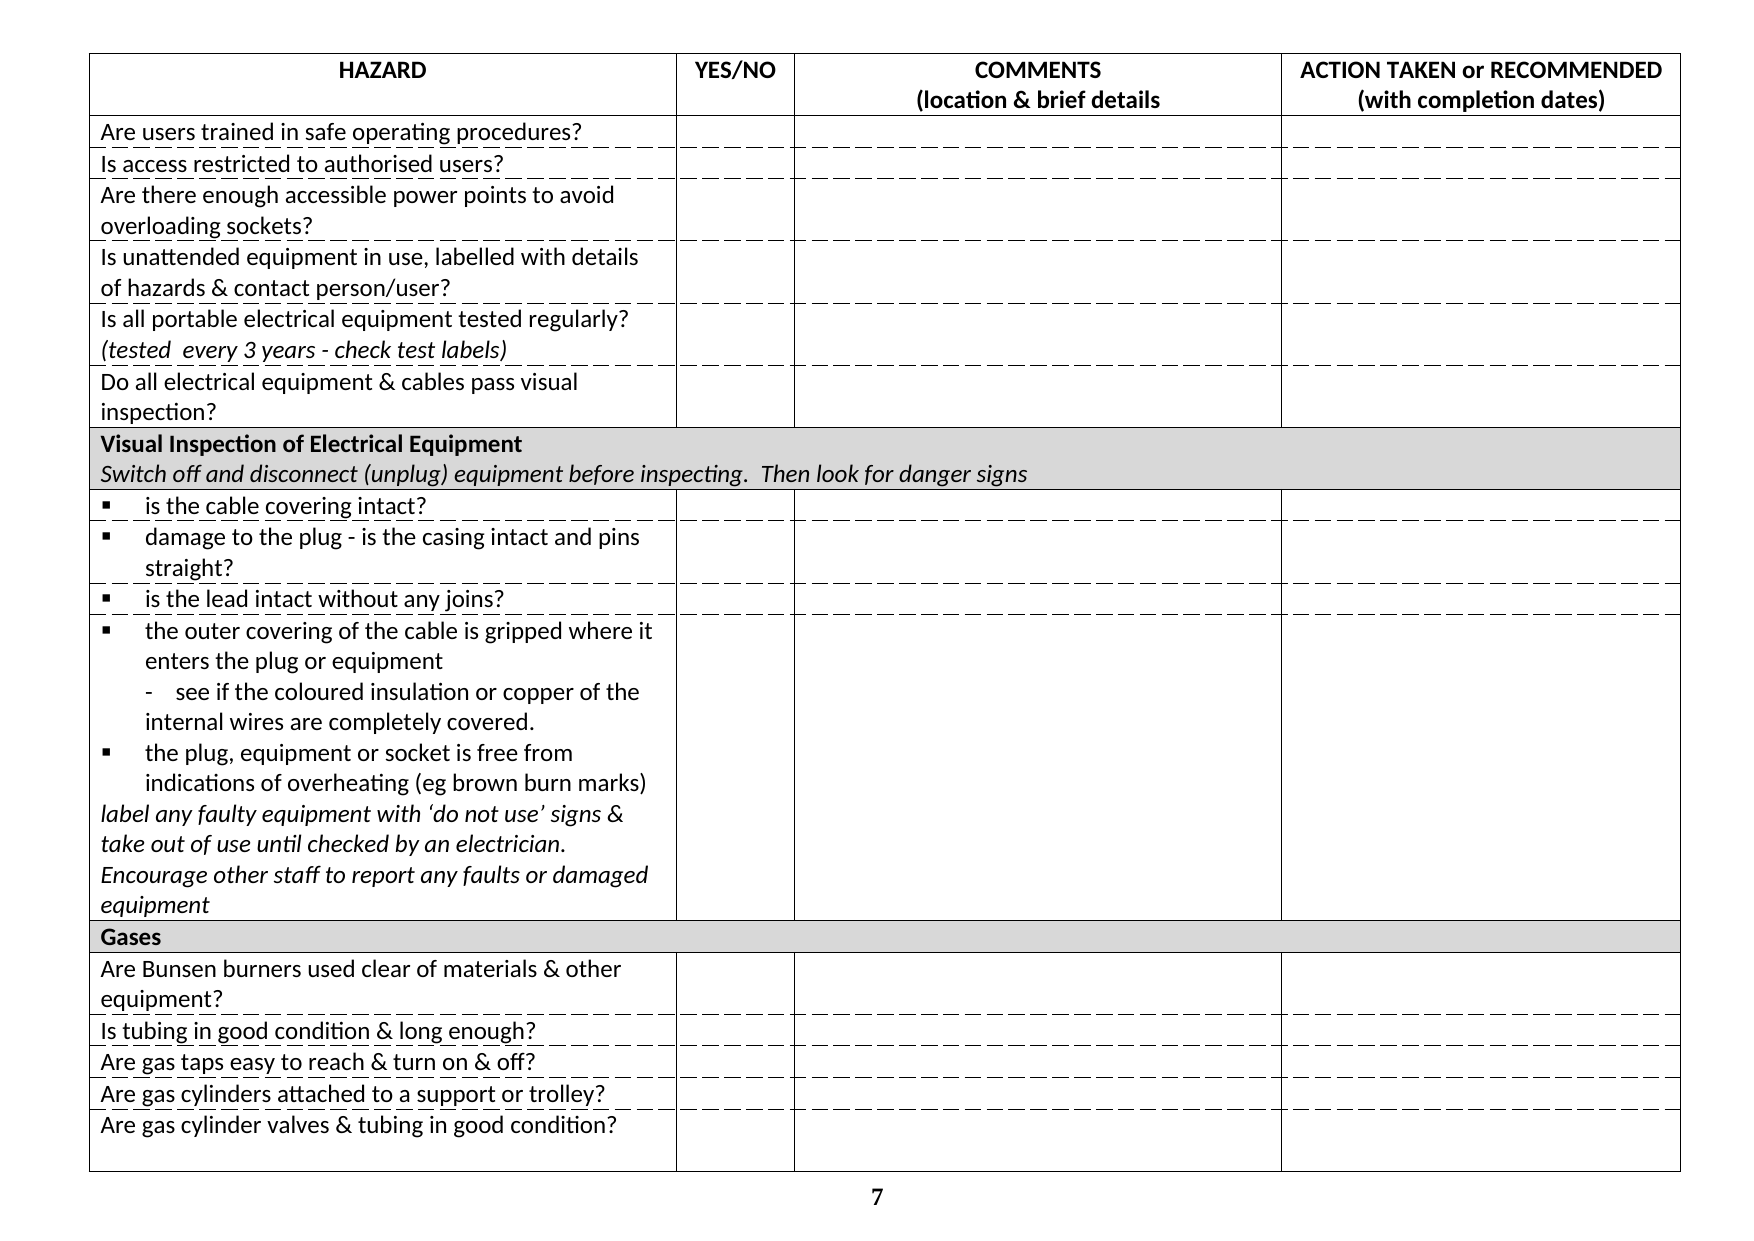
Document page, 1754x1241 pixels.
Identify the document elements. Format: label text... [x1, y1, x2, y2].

table_header YES/NO [677, 54, 794, 115]
table_header ACTION TAKEN or RECOMMENDED (with completion dates) [1282, 54, 1680, 115]
table_cell [1282, 303, 1680, 364]
table_cell [677, 1109, 794, 1171]
table_cell Is all portable electrical equipment tested regularly? (tested every 3 years - check test labels) [90, 303, 676, 364]
table_cell [677, 490, 794, 520]
table_cell [795, 1077, 1281, 1108]
table_cell [795, 583, 1281, 614]
table_cell Is tubing in good condition & long enough? [90, 1014, 676, 1045]
table_cell [677, 116, 794, 147]
table_cell [795, 240, 1281, 302]
table_cell [1282, 1077, 1680, 1108]
table_cell Do all electrical equipment & cables pass visual inspection? [90, 365, 676, 427]
table_cell is the cable covering intact? [90, 490, 676, 520]
table_cell [677, 147, 794, 178]
table_cell is the lead intact without any joins? [90, 583, 676, 614]
table_cell [677, 614, 794, 920]
table_cell Are gas cylinder valves & tubing in good condition? [90, 1109, 676, 1171]
table_cell [1282, 953, 1680, 1014]
table_cell [677, 365, 794, 427]
table_cell [795, 520, 1281, 582]
table_cell the outer covering of the cable is gripped where it enters the plug or equipment - see if the coloured insulation or copper of the internal wires are completely covered. the plug, equipment or socket is free from indications of overheating (eg brown burn marks) label any faulty equipment with ‘do not use’ signs & take out of use until checked by an electrician. Encourage other staff to report any faults or damaged equipment [90, 614, 676, 920]
table_cell [1282, 240, 1680, 302]
table_cell Are Bunsen burners used clear of materials & other equipment? [90, 953, 676, 1014]
table_cell Gases [90, 921, 1680, 952]
table_cell [677, 520, 794, 582]
table_cell [795, 303, 1281, 364]
table_cell Are gas cylinders attached to a support or trolley? [90, 1077, 676, 1108]
table_cell Is access restricted to authorised users? [90, 147, 676, 178]
table_cell [677, 583, 794, 614]
table_cell [1282, 1109, 1680, 1171]
table_cell [795, 365, 1281, 427]
table_cell [1282, 365, 1680, 427]
table_cell [677, 953, 794, 1014]
table_cell Visual Inspection of Electrical Equipment Switch off and disconnect (unplug) equipment before inspecting. Then look for danger signs [90, 428, 1680, 489]
table_cell [1282, 116, 1680, 147]
table_cell [677, 1077, 794, 1108]
table_cell [1282, 520, 1680, 582]
table_cell [795, 1014, 1281, 1045]
table_cell [1282, 1014, 1680, 1045]
table_cell [677, 178, 794, 240]
table_cell [677, 1045, 794, 1077]
table_cell [677, 303, 794, 364]
table_cell [795, 178, 1281, 240]
table_cell [795, 147, 1281, 178]
table_cell [1282, 178, 1680, 240]
table_cell [1282, 147, 1680, 178]
table_cell Is unattended equipment in use, labelled with details of hazards & contact person/user? [90, 240, 676, 302]
table_cell [795, 953, 1281, 1014]
table_cell [677, 240, 794, 302]
table_cell [1282, 583, 1680, 614]
table_cell [795, 614, 1281, 920]
table_cell [1282, 1045, 1680, 1077]
table_cell Are users trained in safe operating procedures? [90, 116, 676, 147]
table_header COMMENTS (location & brief details [795, 54, 1281, 115]
table_cell [795, 490, 1281, 520]
table_cell [677, 1014, 794, 1045]
table_cell Are gas taps easy to reach & turn on & off? [90, 1045, 676, 1077]
table_header HAZARD [90, 54, 676, 115]
table_cell Are there enough accessible power points to avoid overloading sockets? [90, 178, 676, 240]
table_cell [795, 1109, 1281, 1171]
table_cell [1282, 614, 1680, 920]
table_cell [795, 1045, 1281, 1077]
table_cell [1282, 490, 1680, 520]
table_cell [795, 116, 1281, 147]
table_cell damage to the plug - is the casing intact and pins straight? [90, 520, 676, 582]
